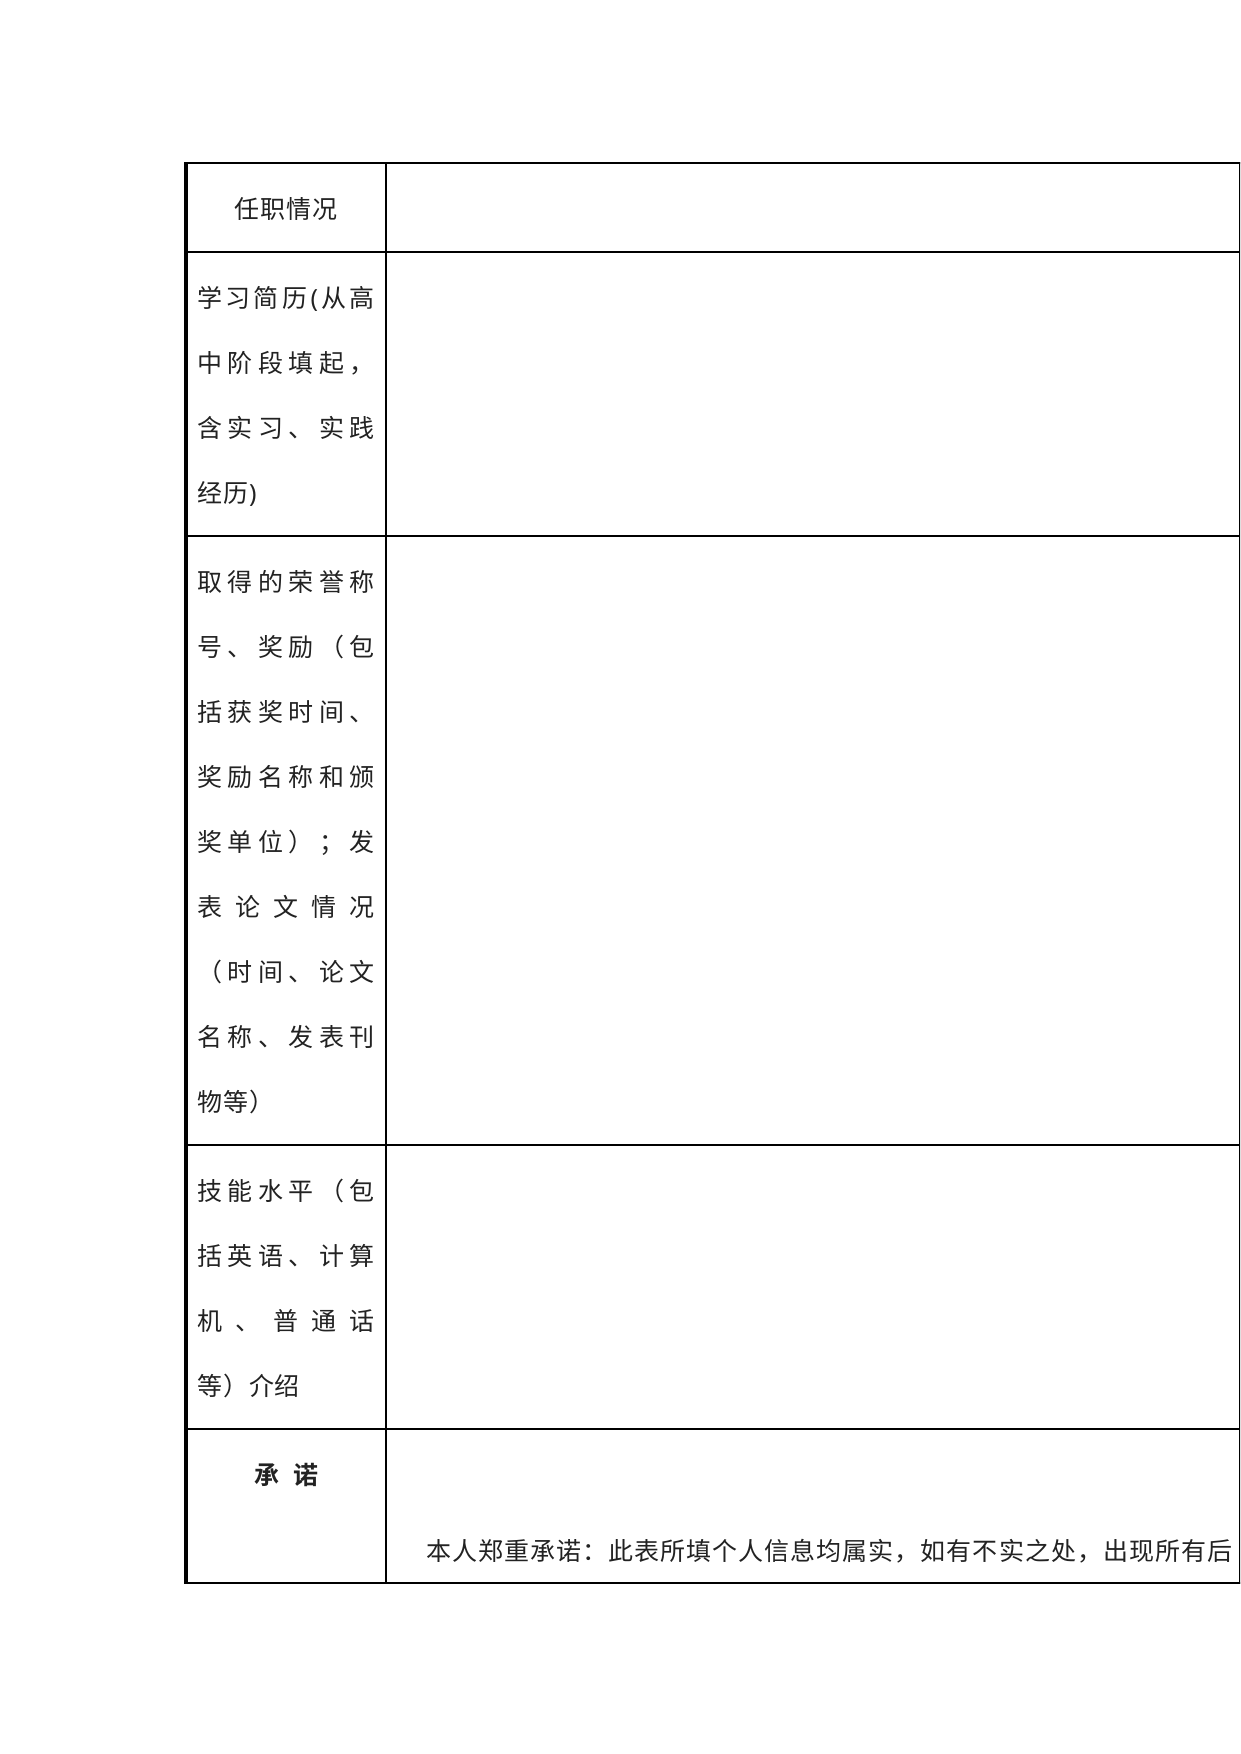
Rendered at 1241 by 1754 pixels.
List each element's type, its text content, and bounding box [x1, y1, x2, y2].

table_cell [387, 537, 1239, 1144]
table_cell [387, 1146, 1239, 1428]
table_cell [387, 164, 1239, 251]
table_cell 承 诺 [188, 1430, 385, 1582]
table_cell 技能水平（包括英语、计算机、普通话等）介绍 [188, 1146, 385, 1428]
table_cell 取得的荣誉称号、奖励（包括获奖时间、奖励名称和颁奖单位）；发表论文情况（时间、论文名称、发表刊物等） [188, 537, 385, 1144]
table_cell [387, 253, 1239, 535]
table_cell 高校期间 任职情况 [188, 164, 385, 251]
table_cell 学习简历(从高中阶段填起，含实习、实践经历) [188, 253, 385, 535]
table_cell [387, 1430, 1239, 1582]
